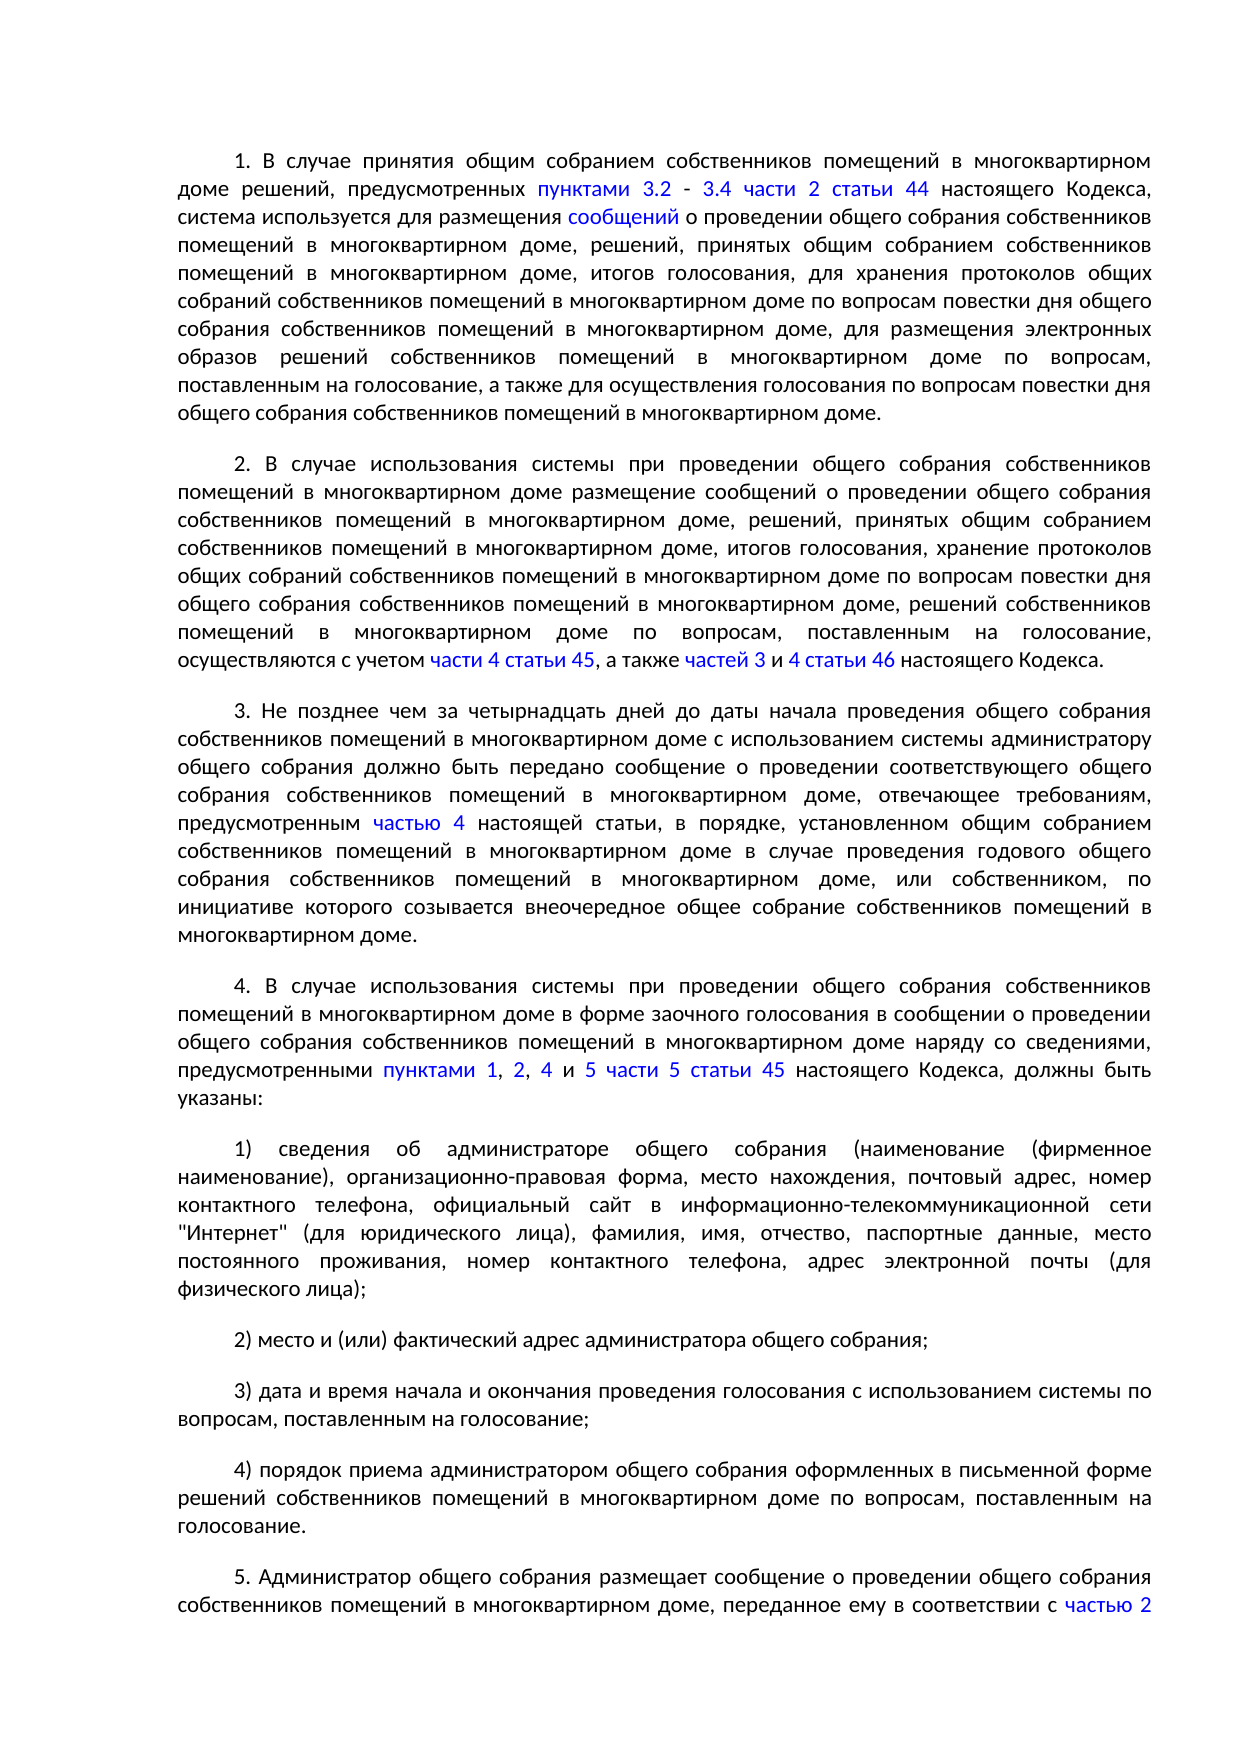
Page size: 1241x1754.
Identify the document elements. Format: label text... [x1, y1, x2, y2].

text 1) сведения об администраторе общего собрания (наименование (фирменное наименование), организационно-правовая форма, место нахождения, почтовый адрес, номер контактного телефона, официальный сайт в информационно-телекоммуникационной сети "Интернет" (для юридического лица), фамилия, имя, отчество, паспортные данные, место постоянного проживания, номер контактного телефона, адрес электронной почты (для физического лица); [177, 1134, 1152, 1303]
text 3) дата и время начала и окончания проведения голосования с использованием системы по вопросам, поставленным на голосование; [177, 1376, 1152, 1432]
text 2) место и (или) фактический адрес администратора общего собрания; [177, 1326, 1152, 1353]
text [177, 1562, 1152, 1618]
text 2. В случае использования системы при проведении общего собрания собственников помещений в многоквартирном доме размещение сообщений о проведении общего собрания собственников помещений в многоквартирном доме, решений, принятых общим собранием собственников помещений в многоквартирном доме, итогов голосования, хранение протоколов общих собраний собственников помещений в многоквартирном доме по вопросам повестки дня общего собрания собственников помещений в многоквартирном доме, решений собственников помещений в многоквартирном доме по вопросам, поставленным на голосование, осуществляются с учетом части 4 статьи 45, а также частей 3 и 4 статьи 46 настоящего Кодекса. [177, 449, 1152, 673]
text 4. В случае использования системы при проведении общего собрания собственников помещений в многоквартирном доме в форме заочного голосования в сообщении о проведении общего собрания собственников помещений в многоквартирном доме наряду со сведениями, предусмотренными пунктами 1, 2, 4 и 5 части 5 статьи 45 настоящего Кодекса, должны быть указаны: [177, 971, 1152, 1112]
text 3. Не позднее чем за четырнадцать дней до даты начала проведения общего собрания собственников помещений в многоквартирном доме с использованием системы администратору общего собрания должно быть передано сообщение о проведении соответствующего общего собрания собственников помещений в многоквартирном доме, отвечающее требованиям, предусмотренным частью 4 настоящей статьи, в порядке, установленном общим собранием собственников помещений в многоквартирном доме в случае проведения годового общего собрания собственников помещений в многоквартирном доме, или собственником, по инициативе которого созывается внеочередное общее собрание собственников помещений в многоквартирном доме. [177, 696, 1152, 948]
text 1. В случае принятия общим собранием собственников помещений в многоквартирном доме решений, предусмотренных пунктами 3.2 - 3.4 части 2 статьи 44 настоящего Кодекса, система используется для размещения сообщений о проведении общего собрания собственников помещений в многоквартирном доме, решений, принятых общим собранием собственников помещений в многоквартирном доме, итогов голосования, для хранения протоколов общих собраний собственников помещений в многоквартирном доме по вопросам повестки дня общего собрания собственников помещений в многоквартирном доме, для размещения электронных образов решений собственников помещений в многоквартирном доме по вопросам, поставленным на голосование, а также для осуществления голосования по вопросам повестки дня общего собрания собственников помещений в многоквартирном доме. [177, 146, 1152, 426]
text 4) порядок приема администратором общего собрания оформленных в письменной форме решений собственников помещений в многоквартирном доме по вопросам, поставленным на голосование. [177, 1455, 1152, 1539]
